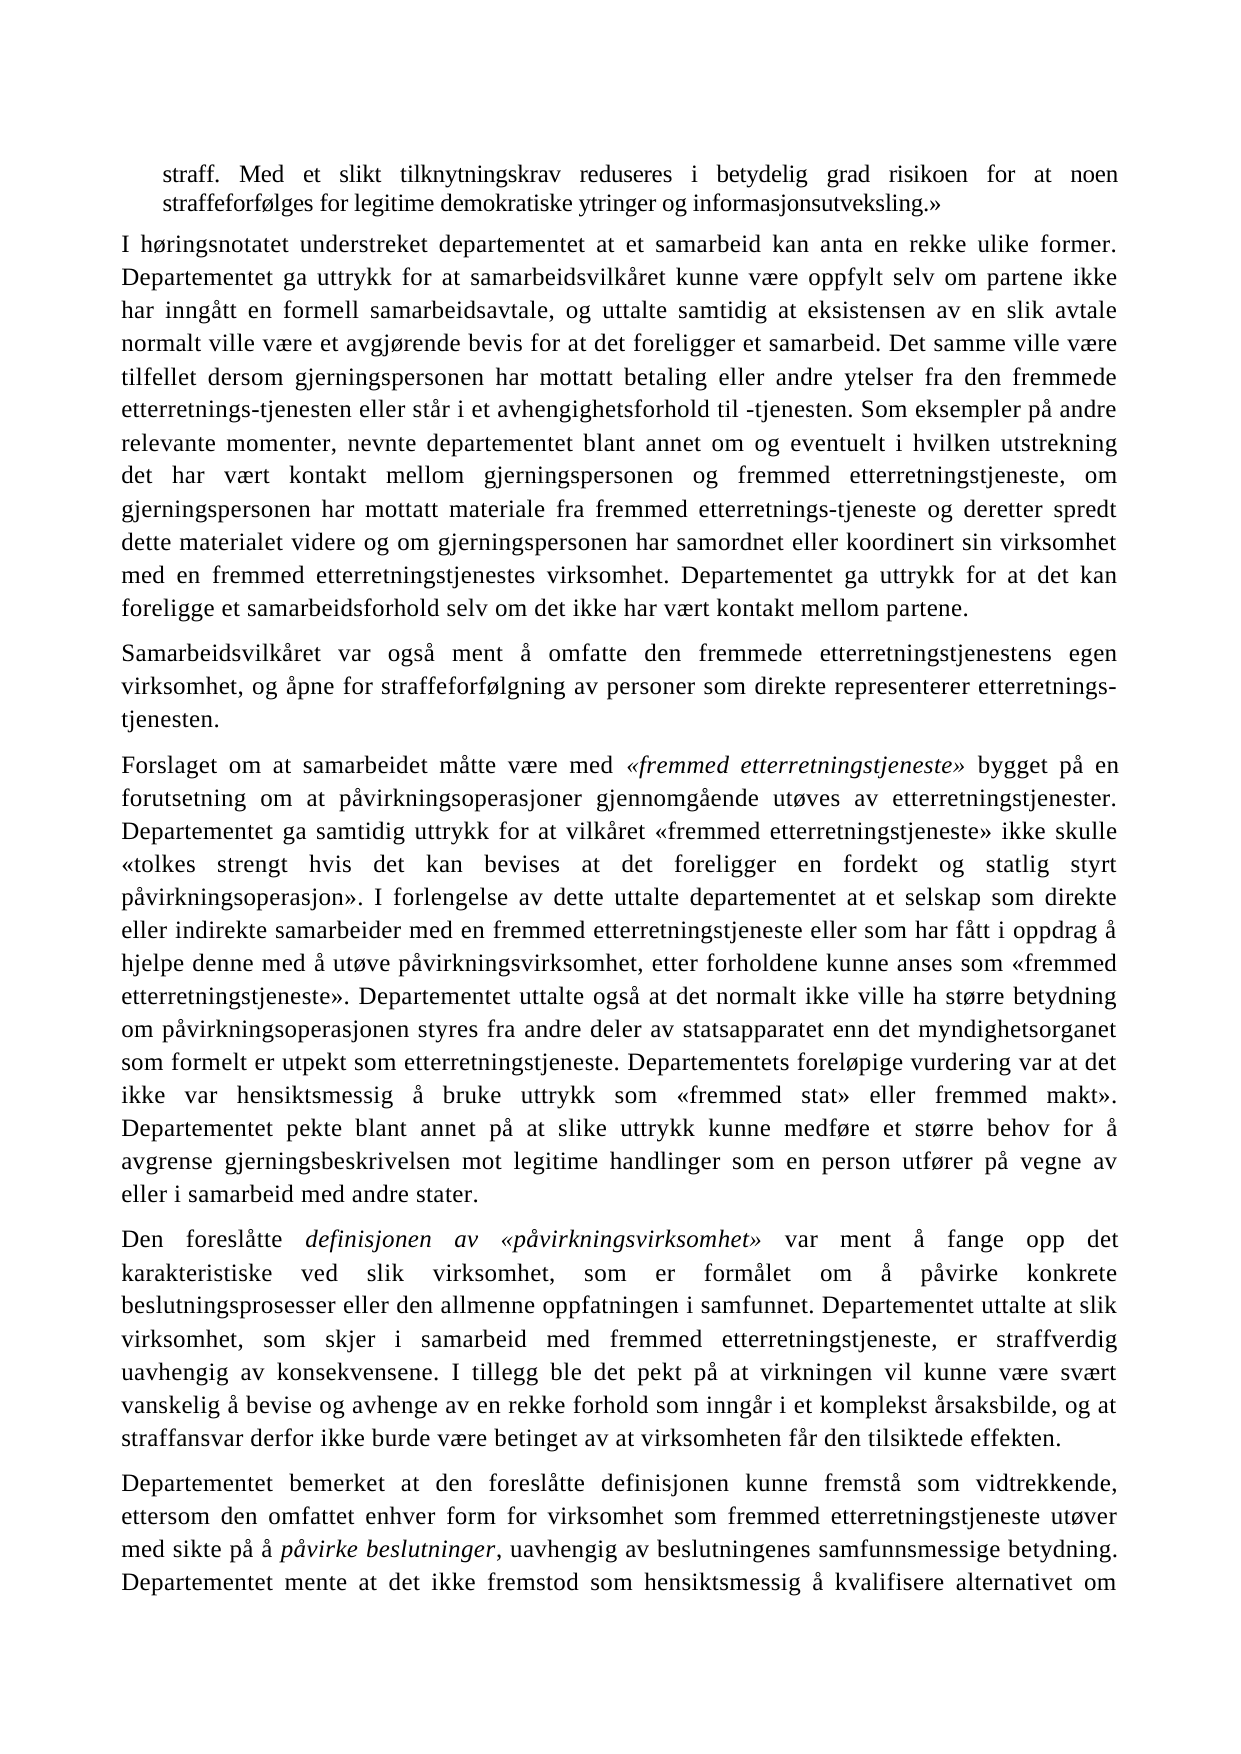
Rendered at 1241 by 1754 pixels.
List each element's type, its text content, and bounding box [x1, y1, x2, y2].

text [121, 1468, 1119, 1596]
text I høringsnotatet understreket departementet at et samarbeid kan anta en rekke ulike former. Departementet ga uttrykk for at samarbeidsvilkåret kunne være oppfylt selv om partene ikke har inngått en formell samarbeidsavtale, og uttalte samtidig at eksistensen av en slik avtale normalt ville være et avgjørende bevis for at det foreligger et samarbeid. Det samme ville være tilfellet dersom gjerningspersonen har mottatt betaling eller andre ytelser fra den fremmede etterretnings-tjenesten eller står i et avhengighetsforhold til -tjenesten. Som eksempler på andre relevante momenter, nevnte departementet blant annet om og eventuelt i hvilken utstrekning det har vært kontakt mellom gjerningspersonen og fremmed etterretningstjeneste, om gjerningspersonen har mottatt materiale fra fremmed etterretnings-tjeneste og deretter spredt dette materialet videre og om gjerningspersonen har samordnet eller koordinert sin virksomhet med en fremmed etterretningstjenestes virksomhet. Departementet ga uttrykk for at det kan foreligge et samarbeidsforhold selv om det ikke har vært kontakt mellom partene. [121, 229, 1119, 621]
text Samarbeidsvilkåret var også ment å omfatte den fremmede etterretningstjenestens egen virksomhet, og åpne for straffeforfølgning av personer som direkte representerer etterretnings-tjenesten. [121, 638, 1119, 733]
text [162, 159, 1119, 217]
text Forslaget om at samarbeidet måtte være med «fremmed etterretningstjeneste» bygget på en forutsetning om at påvirkningsoperasjoner gjennomgående utøves av etterretningstjenester. Departementet ga samtidig uttrykk for at vilkåret «fremmed etterretningstjeneste» ikke skulle «tolkes strengt hvis det kan bevises at det foreligger en fordekt og statlig styrt påvirkningsoperasjon». I forlengelse av dette uttalte departementet at et selskap som direkte eller indirekte samarbeider med en fremmed etterretningstjeneste eller som har fått i oppdrag å hjelpe denne med å utøve påvirkningsvirksomhet, etter forholdene kunne anses som «fremmed etterretningstjeneste». Departementet uttalte også at det normalt ikke ville ha større betydning om påvirkningsoperasjonen styres fra andre deler av statsapparatet enn det myndighetsorganet som formelt er utpekt som etterretningstjeneste. Departementets foreløpige vurdering var at det ikke var hensiktsmessig å bruke uttrykk som «fremmed stat» eller fremmed makt». Departementet pekte blant annet på at slike uttrykk kunne medføre et større behov for å avgrense gjerningsbeskrivelsen mot legitime handlinger som en person utfører på vegne av eller i samarbeid med andre stater. [121, 750, 1119, 1208]
text Den foreslåtte definisjonen av «påvirkningsvirksomhet» var ment å fange opp det karakteristiske ved slik virksomhet, som er formålet om å påvirke konkrete beslutningsprosesser eller den allmenne oppfatningen i samfunnet. Departementet uttalte at slik virksomhet, som skjer i samarbeid med fremmed etterretningstjeneste, er straffverdig uavhengig av konsekvensene. I tillegg ble det pekt på at virkningen vil kunne være svært vanskelig å bevise og avhenge av en rekke forhold som inngår i et komplekst årsaksbilde, og at straffansvar derfor ikke burde være betinget av at virksomheten får den tilsiktede effekten. [121, 1224, 1119, 1451]
